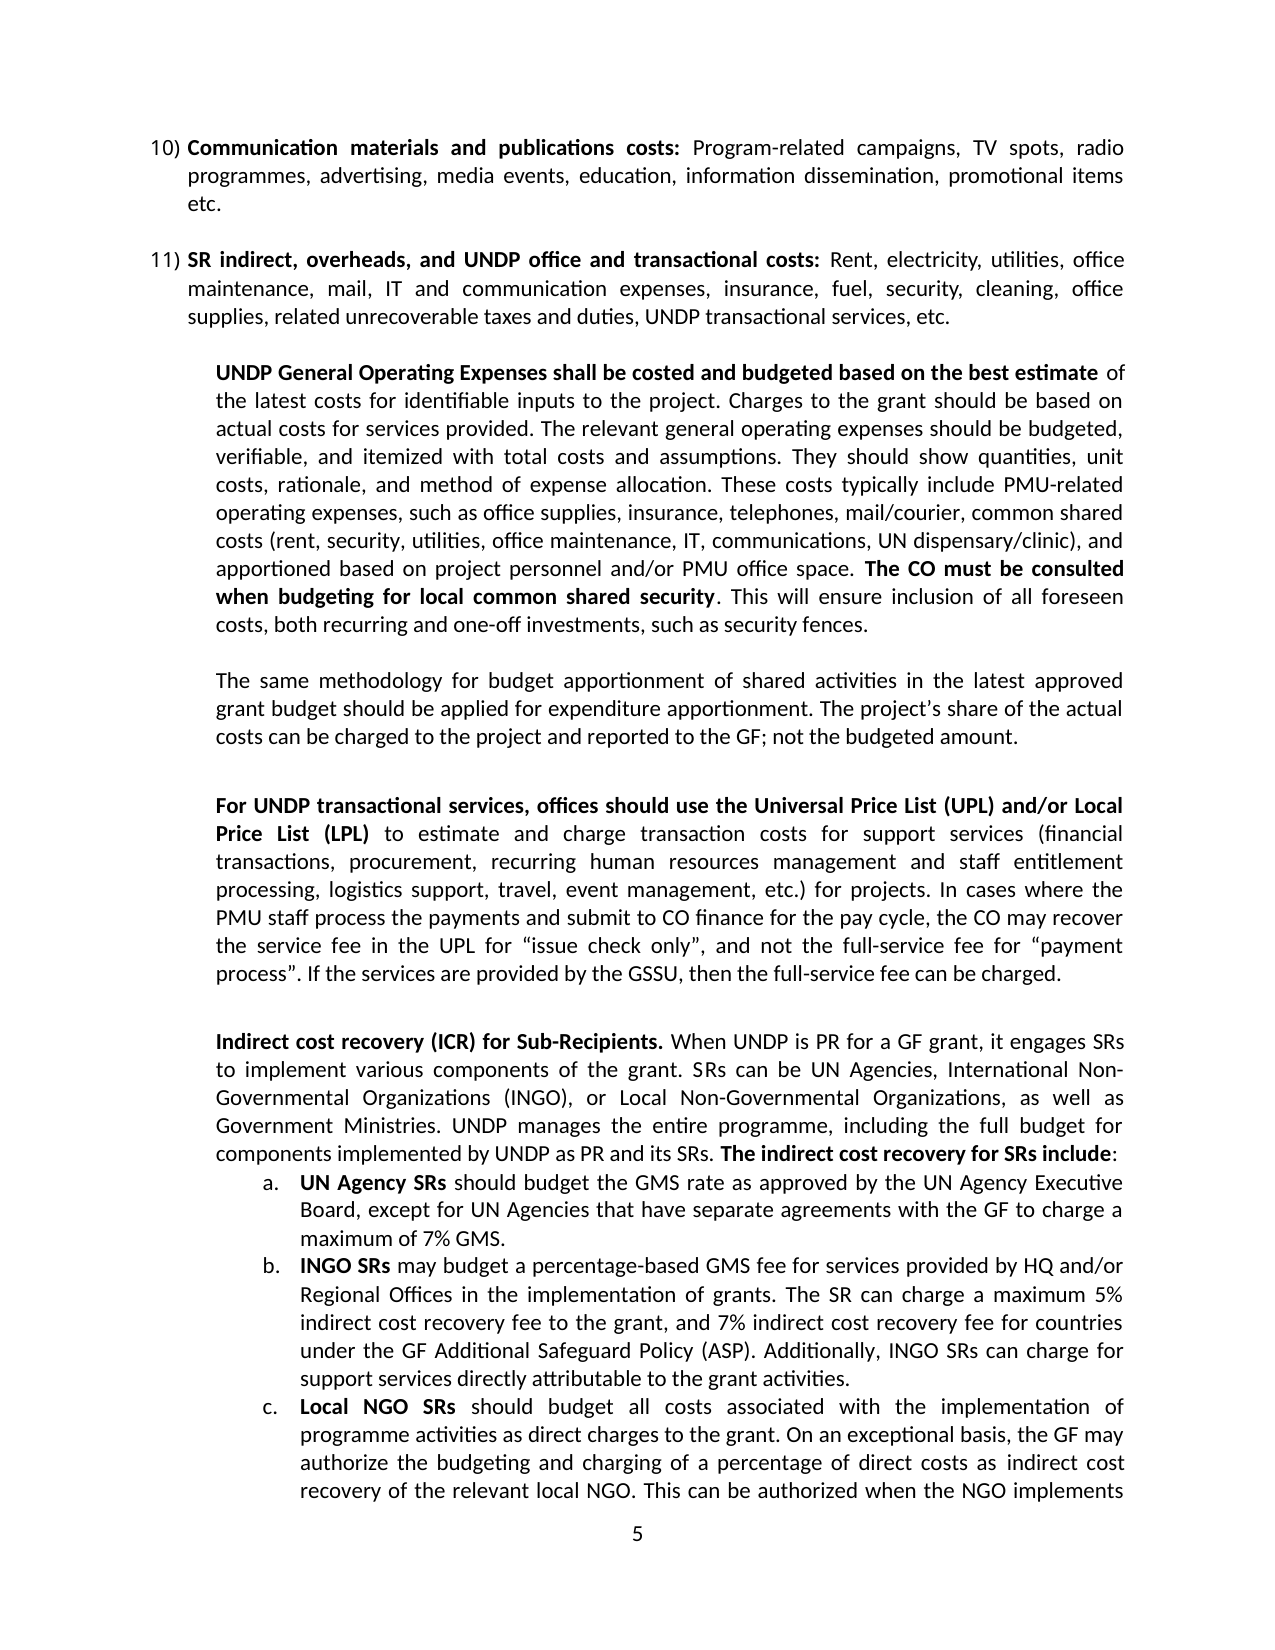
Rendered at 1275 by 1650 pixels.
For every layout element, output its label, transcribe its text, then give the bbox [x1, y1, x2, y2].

text The same methodology for budget apportionment of shared activities in the latest approved grant budget should be applied for expenditure apportionment. The project’s share of the actual costs can be charged to the project and reported to the GF; not the budgeted amount. [216, 666, 1125, 750]
list Communication materials and publications costs: Program-related campaigns, TV spots, radio programmes, advertising, media events, education, information dissemination, promotional items etc. [150, 133, 1125, 217]
list INGO SRs may budget a percentage-based GMS fee for services provided by HQ and/or Regional Offices in the implementation of grants. The SR can charge a maximum 5% indirect cost recovery fee to the grant, and 7% indirect cost recovery fee for countries under the GF Additional Safeguard Policy (ASP). Additionally, INGO SRs can charge for support services directly attributable to the grant activities. [262, 1252, 1125, 1392]
text UNDP General Operating Expenses shall be costed and budgeted based on the best estimate of the latest costs for identifiable inputs to the project. Charges to the grant should be based on actual costs for services provided. The relevant general operating expenses should be budgeted, verifiable, and itemized with total costs and assumptions. They should show quantities, unit costs, rationale, and method of expense allocation. These costs typically include PMU-related operating expenses, such as office supplies, insurance, telephones, mail/courier, common shared costs (rent, security, utilities, office maintenance, IT, communications, UN dispensary/clinic), and apportioned based on project personnel and/or PMU office space. The CO must be consulted when budgeting for local common shared security. This will ensure inclusion of all foreseen costs, both recurring and one-off investments, such as security fences. [216, 358, 1125, 638]
list SR indirect, overheads, and UNDP office and transactional costs: Rent, electricity, utilities, office maintenance, mail, IT and communication expenses, insurance, fuel, security, cleaning, office supplies, related unrecoverable taxes and duties, UNDP transactional services, etc. [150, 246, 1125, 330]
text For UNDP transactional services, offices should use the Universal Price List (UPL) and/or Local Price List (LPL) to estimate and charge transaction costs for support services (financial transactions, procurement, recurring human resources management and staff entitlement processing, logistics support, travel, event management, etc.) for projects. In cases where the PMU staff process the payments and submit to CO finance for the pay cycle, the CO may recover the service fee in the UPL for “issue check only”, and not the full-service fee for “payment process”. If the services are provided by the GSSU, then the full-service fee can be charged. [216, 791, 1125, 987]
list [262, 1392, 1125, 1504]
list UN Agency SRs should budget the GMS rate as approved by the UN Agency Executive Board, except for UN Agencies that have separate agreements with the GF to charge a maximum of 7% GMS. [262, 1168, 1125, 1252]
text Indirect cost recovery (ICR) for Sub-Recipients. When UNDP is PR for a GF grant, it engages SRs to implement various components of the grant. SRs can be UN Agencies, International Non-Governmental Organizations (INGO), or Local Non-Governmental Organizations, as well as Government Ministries. UNDP manages the entire programme, including the full budget for components implemented by UNDP as PR and its SRs. The indirect cost recovery for SRs include: [216, 1027, 1125, 1168]
